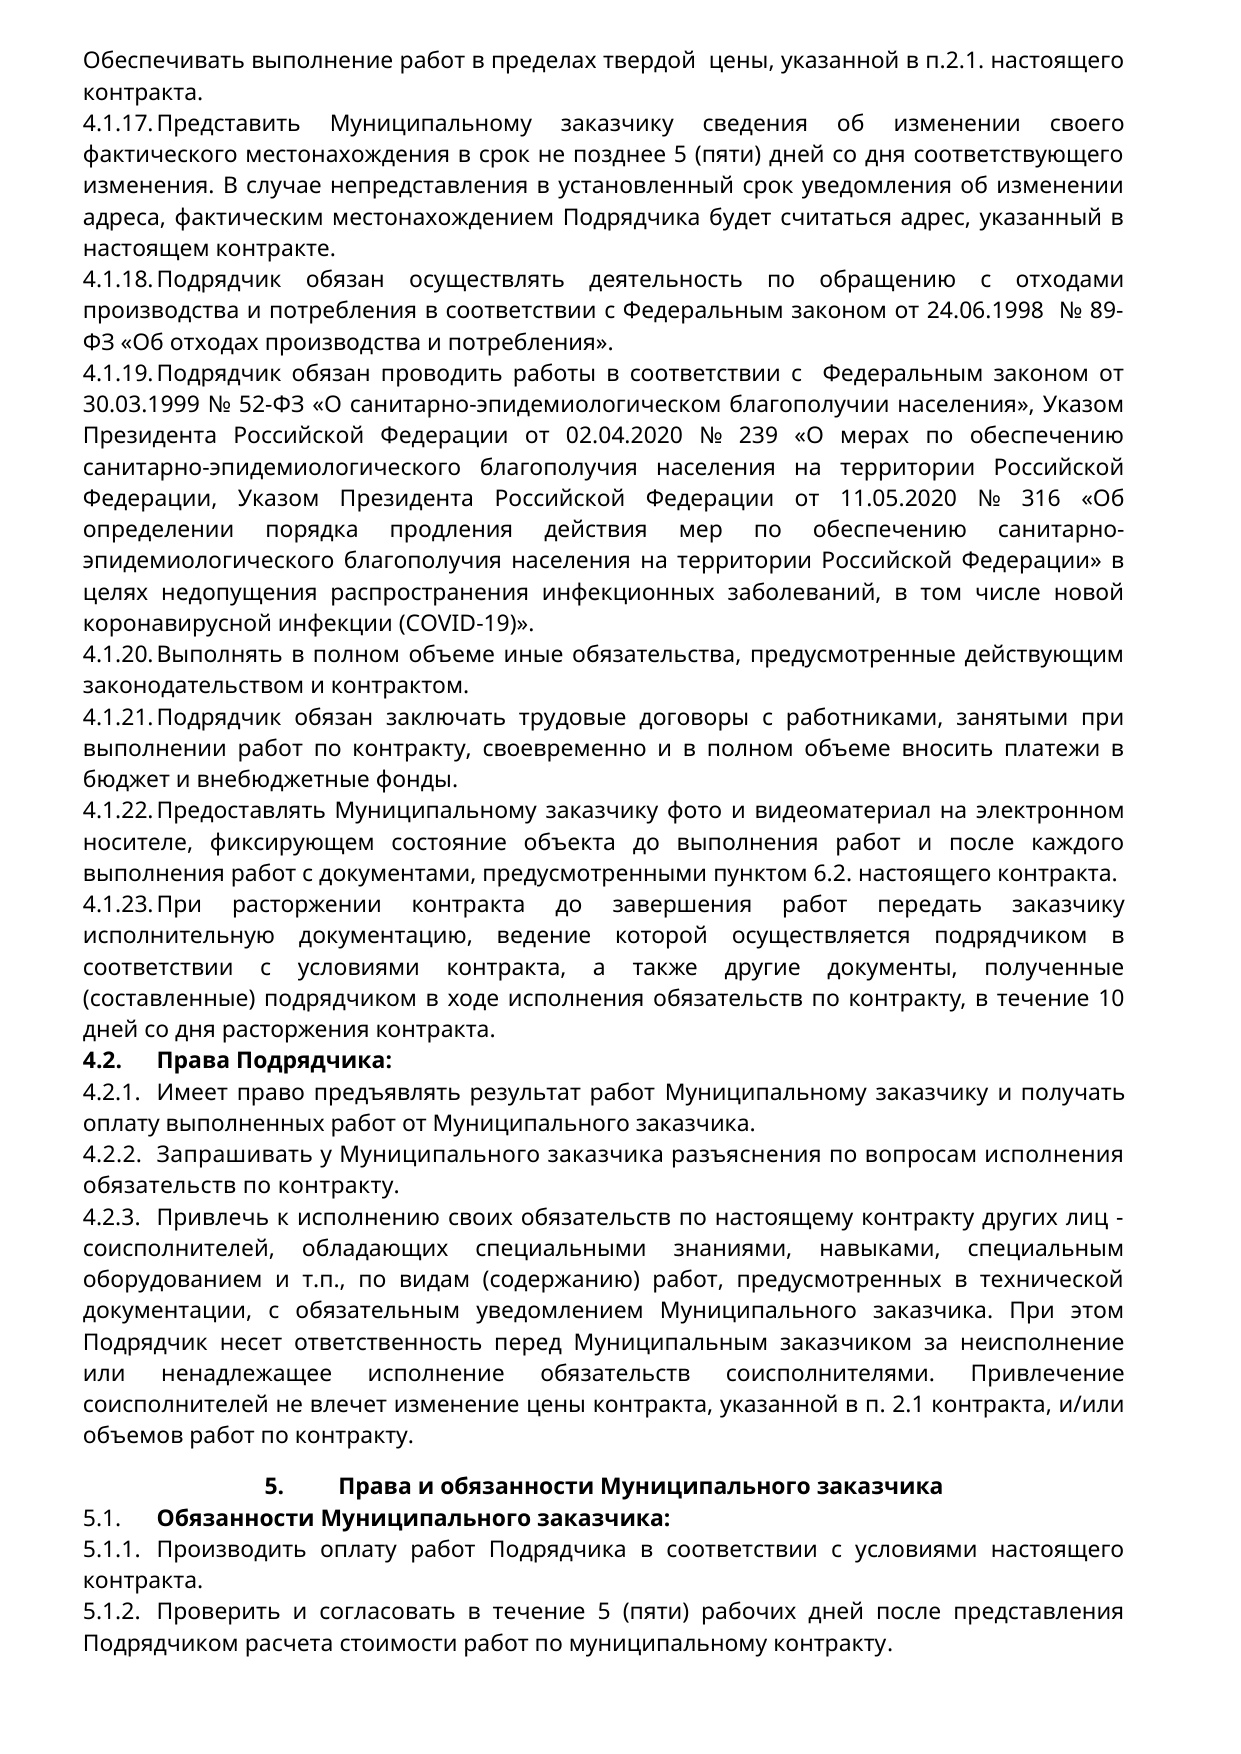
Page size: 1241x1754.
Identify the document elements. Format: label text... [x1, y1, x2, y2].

list Производить оплату работ Подрядчика в соответствии с условиями настоящего контракта. [83, 1533, 1125, 1595]
list Предоставлять Муниципальному заказчику фото и видеоматериал на электронном носителе, фиксирующем состояние объекта до выполнения работ и после каждого выполнения работ с документами, предусмотренными пунктом 6.2. настоящего контракта. [83, 794, 1125, 888]
list Проверить и согласовать в течение 5 (пяти) рабочих дней после представления Подрядчиком расчета стоимости работ по муниципальному контракту. [83, 1595, 1125, 1658]
list Подрядчик обязан осуществлять деятельность по обращению с отходами производства и потребления в соответствии с Федеральным законом от 24.06.1998 № 89-ФЗ «Об отходах производства и потребления». [83, 263, 1125, 357]
list Имеет право предъявлять результат работ Муниципальному заказчику и получать оплату выполненных работ от Муниципального заказчика. [83, 1076, 1125, 1138]
list При расторжении контракта до завершения работ передать заказчику исполнительную документацию, ведение которой осуществляется подрядчиком в соответствии с условиями контракта, а также другие документы, полученные (составленные) подрядчиком в ходе исполнения обязательств по контракту, в течение 10 дней со дня расторжения контракта. [83, 888, 1125, 1044]
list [83, 44, 1125, 107]
list Подрядчик обязан заключать трудовые договоры с работниками, занятыми при выполнении работ по контракту, своевременно и в полном объеме вносить платежи в бюджет и внебюджетные фонды. [83, 701, 1125, 794]
list Права Подрядчика: [83, 1044, 1125, 1076]
list Представить Муниципальному заказчику сведения об изменении своего фактического местонахождения в срок не позднее 5 (пяти) дней со дня соответствующего изменения. В случае непредставления в установленный срок уведомления об изменении адреса, фактическим местонахождением Подрядчика будет считаться адрес, указанный в настоящем контракте. [83, 107, 1125, 263]
list Запрашивать у Муниципального заказчика разъяснения по вопросам исполнения обязательств по контракту. [83, 1138, 1125, 1201]
list Привлечь к исполнению своих обязательств по настоящему контракту других лиц - соисполнителей, обладающих специальными знаниями, навыками, специальным оборудованием и т.п., по видам (содержанию) работ, предусмотренных в технической документации, с обязательным уведомлением Муниципального заказчика. При этом Подрядчик несет ответственность перед Муниципальным заказчиком за неисполнение или ненадлежащее исполнение обязательств соисполнителями. Привлечение соисполнителей не влечет изменение цены контракта, указанной в п. 2.1 контракта, и/или объемов работ по контракту. [83, 1201, 1125, 1451]
list Права и обязанности Муниципального заказчика [83, 1470, 1125, 1501]
list Обязанности Муниципального заказчика: [83, 1501, 1125, 1533]
list Подрядчик обязан проводить работы в соответствии с Федеральным законом от 30.03.1999 № 52-ФЗ «О санитарно-эпидемиологическом благополучии населения», Указом Президента Российской Федерации от 02.04.2020 № 239 «О мерах по обеспечению санитарно-эпидемиологического благополучия населения на территории Российской Федерации, Указом Президента Российской Федерации от 11.05.2020 № 316 «Об определении порядка продления действия мер по обеспечению санитарно-эпидемиологического благополучия населения на территории Российской Федерации» в целях недопущения распространения инфекционных заболеваний, в том числе новой коронавирусной инфекции (COVID-19)». [83, 357, 1125, 638]
list Выполнять в полном объеме иные обязательства, предусмотренные действующим законодательством и контрактом. [83, 638, 1125, 701]
